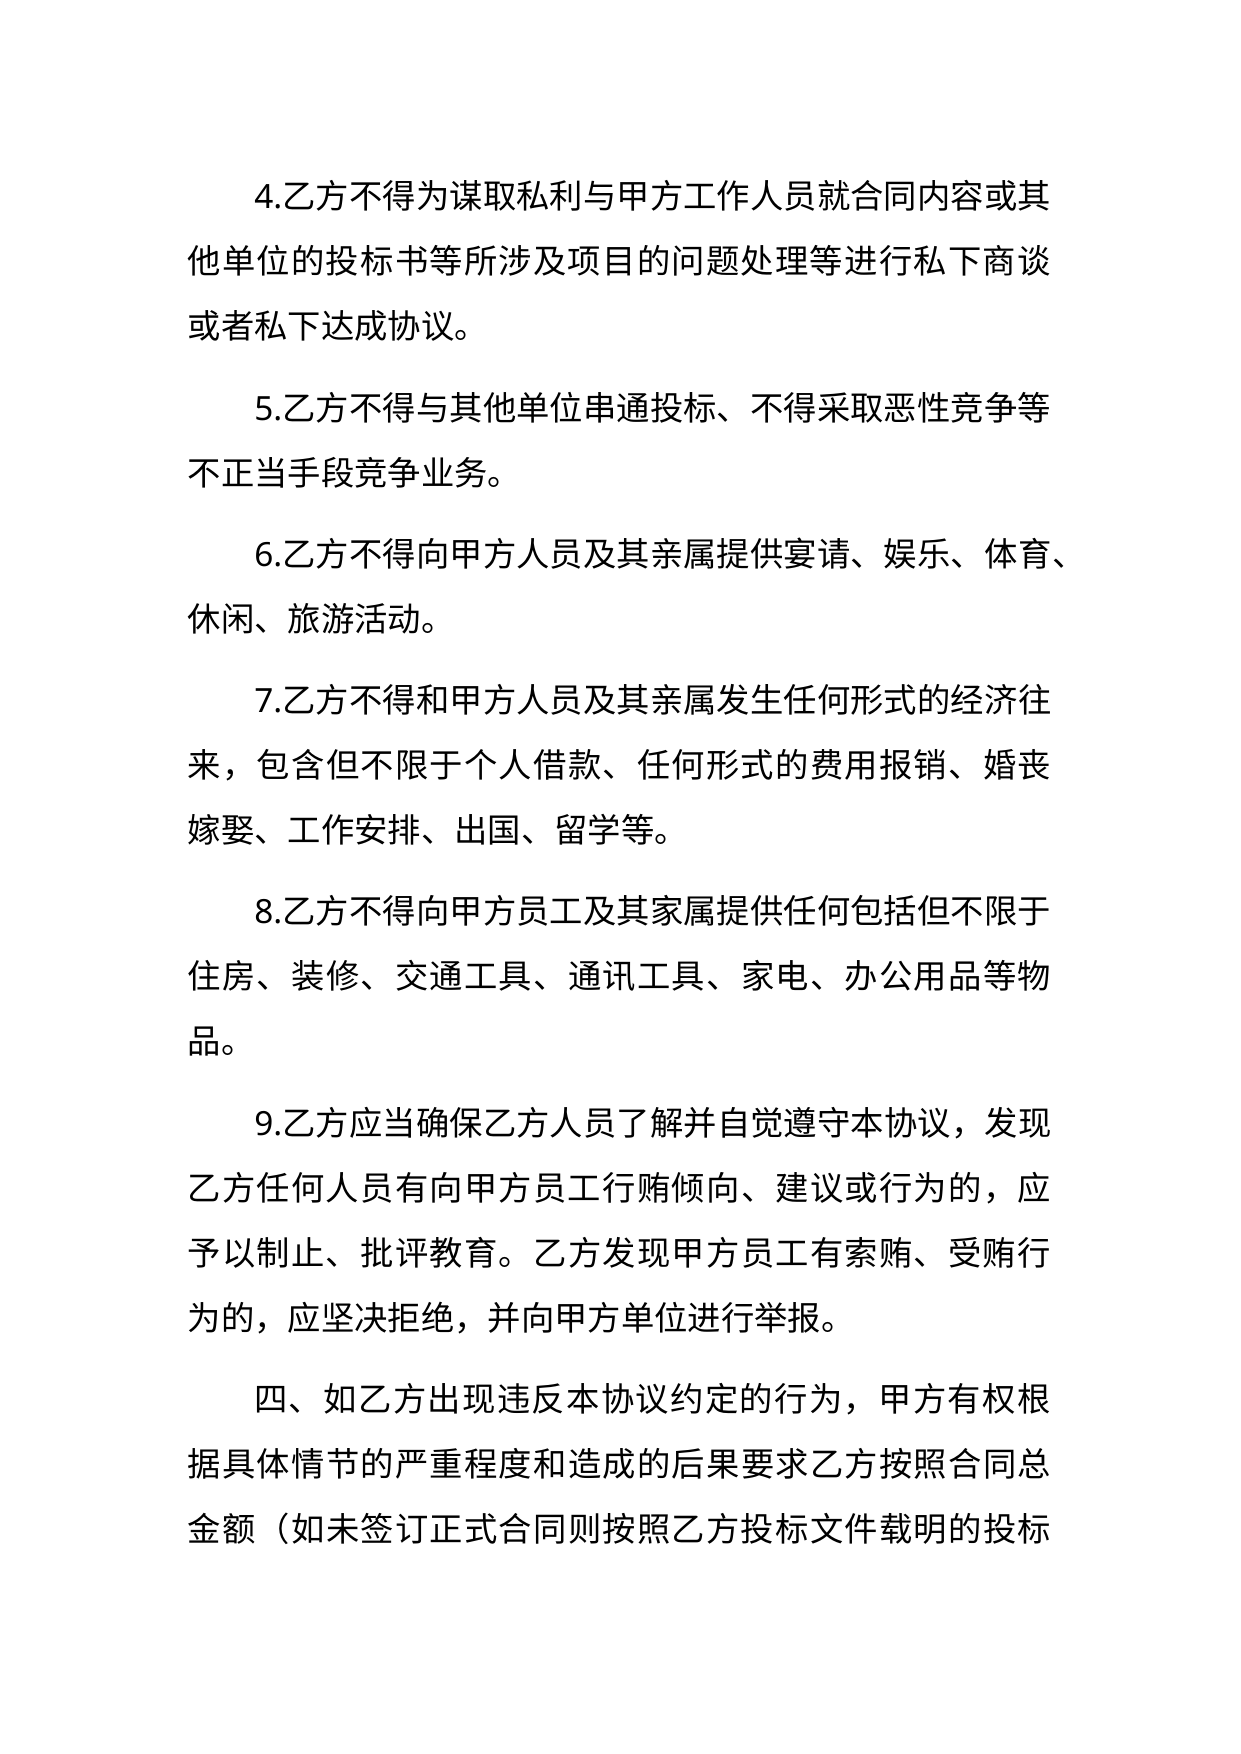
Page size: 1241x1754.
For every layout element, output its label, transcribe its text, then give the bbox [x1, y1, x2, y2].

text 6.乙方不得向甲方人员及其亲属提供宴请、娱乐、体育、休闲、旅游活动。 [187, 519, 1053, 649]
text 7.乙方不得和甲方人员及其亲属发生任何形式的经济往来，包含但不限于个人借款、任何形式的费用报销、婚丧嫁娶、工作安排、出国、留学等。 [187, 666, 1053, 861]
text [187, 1364, 1053, 1559]
text 8.乙方不得向甲方员工及其家属提供任何包括但不限于住房、装修、交通工具、通讯工具、家电、办公用品等物品。 [187, 877, 1053, 1072]
text 9.乙方应当确保乙方人员了解并自觉遵守本协议，发现乙方任何人员有向甲方员工行贿倾向、建议或行为的，应予以制止、批评教育。乙方发现甲方员工有索贿、受贿行为的，应坚决拒绝，并向甲方单位进行举报。 [187, 1088, 1053, 1348]
text 5.乙方不得与其他单位串通投标、不得采取恶性竞争等不正当手段竞争业务。 [187, 373, 1053, 503]
text 4.乙方不得为谋取私利与甲方工作人员就合同内容或其他单位的投标书等所涉及项目的问题处理等进行私下商谈或者私下达成协议。 [187, 162, 1053, 357]
